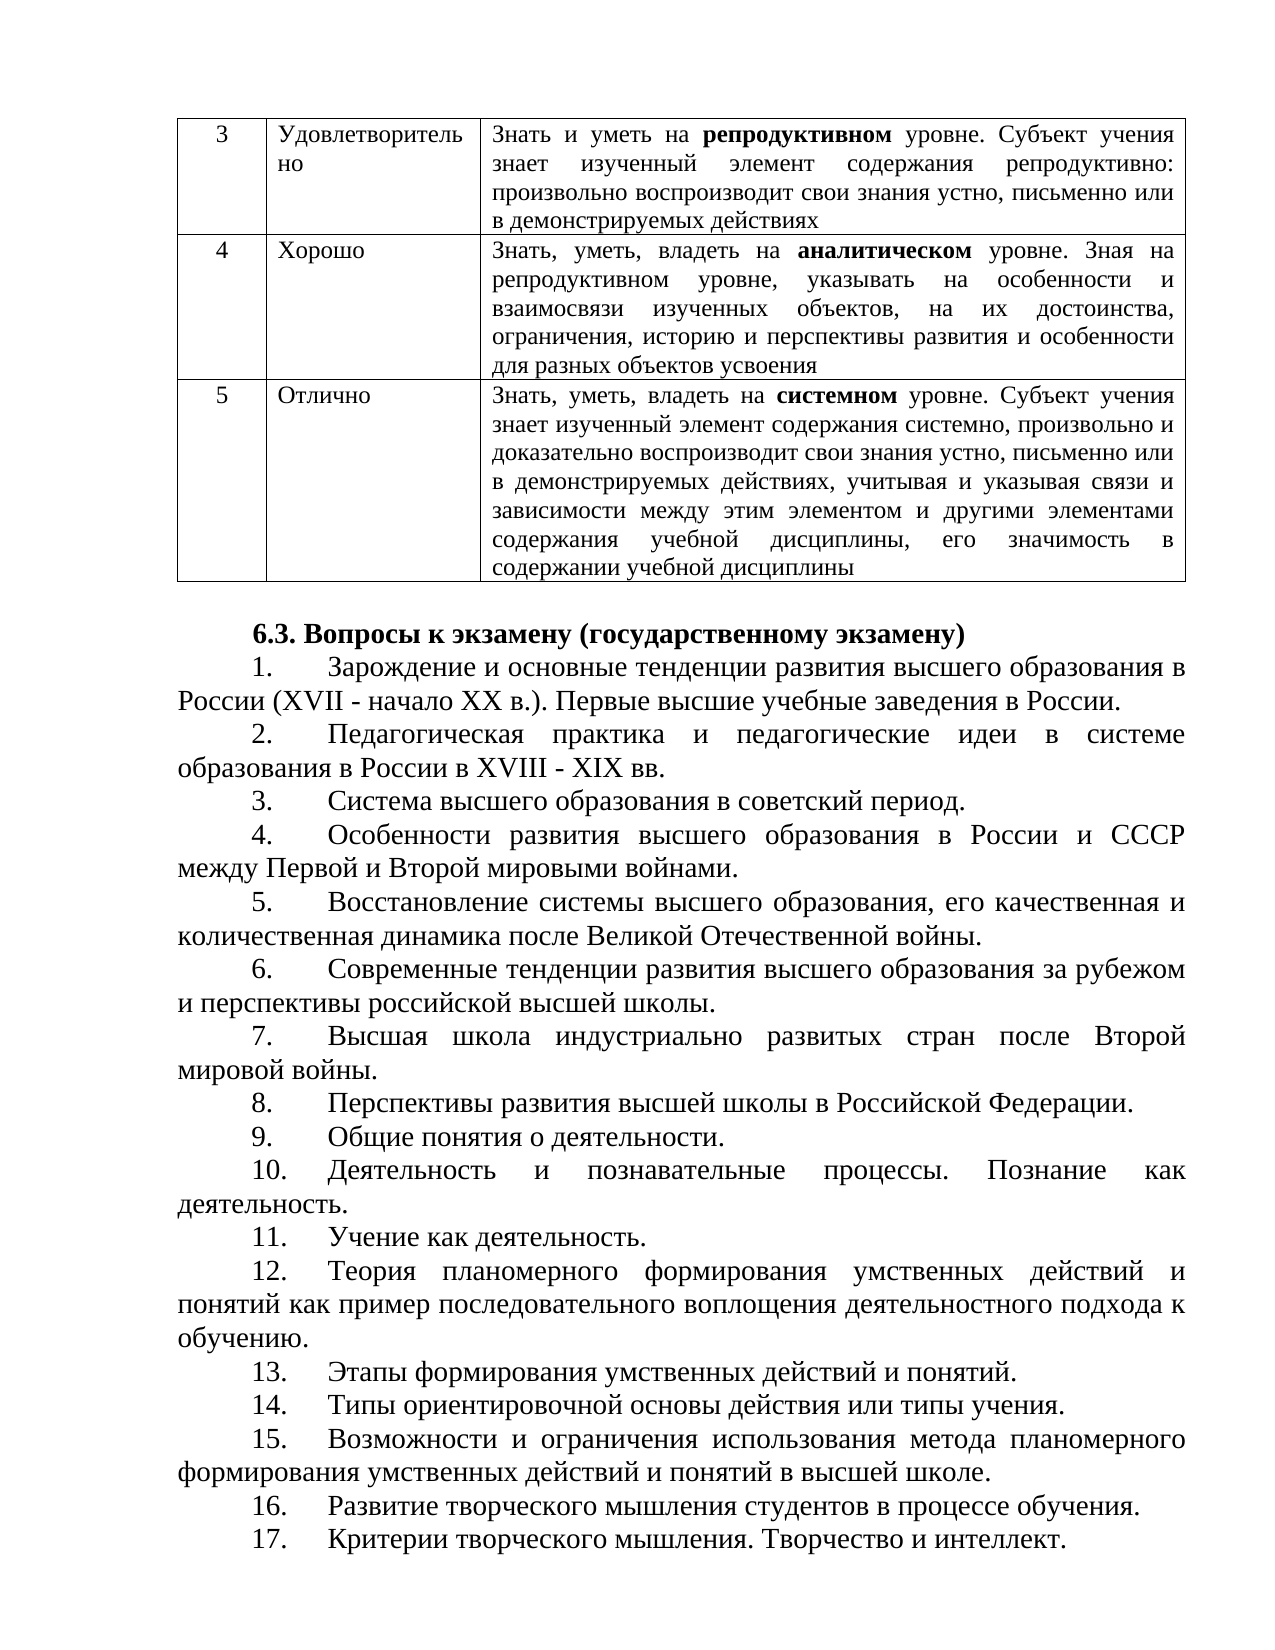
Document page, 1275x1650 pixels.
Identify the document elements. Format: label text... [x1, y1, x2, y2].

list Перспективы развития высшей школы в Российской Федерации. [177, 1085, 1186, 1119]
list Теория планомерного формирования умственных действий и понятий как пример последовательного воплощения деятельностного подхода к обучению. [177, 1253, 1186, 1354]
table_cell 3 [178, 119, 266, 234]
table_cell Знать и уметь на репродуктивном уровне. Субъект учения знает изученный элемент содержания репродуктивно: произвольно воспроизводит свои знания устно, письменно или в демонстрируемых действиях [481, 119, 1185, 234]
list Высшая школа индустриально развитых стран после Второй мировой войны. [177, 1018, 1186, 1085]
list Типы ориентировочной основы действия или типы учения. [177, 1387, 1186, 1421]
table_cell Хорошо [267, 235, 480, 379]
table_cell 5 [178, 380, 266, 581]
list Развитие творческого мышления студентов в процессе обучения. [177, 1488, 1186, 1521]
table_cell 4 [178, 235, 266, 379]
list Общие понятия о деятельности. [177, 1119, 1186, 1152]
list Особенности развития высшего образования в России и СССР между Первой и Второй мировыми войнами. [177, 817, 1186, 884]
list Этапы формирования умственных действий и понятий. [177, 1354, 1186, 1387]
list Критерии творческого мышления. Творчество и интеллект. [177, 1521, 1186, 1555]
list Педагогическая практика и педагогические идеи в системе образования в России в XVIII - XIX вв. [177, 716, 1186, 783]
list Деятельность и познавательные процессы. Познание как деятельность. [177, 1152, 1186, 1219]
text 6.3. Вопросы к экзамену (государственному экзамену) [177, 616, 1186, 649]
table_cell Знать, уметь, владеть на аналитическом уровне. Зная на репродуктивном уровне, указывать на особенности и взаимосвязи изученных объектов, на их достоинства, ограничения, историю и перспективы развития и особенности для разных объектов усвоения [481, 235, 1185, 379]
table_cell Удовлетворительно [267, 119, 480, 234]
list Зарождение и основные тенденции развития высшего образования в России (XVII - начало XX в.). Первые высшие учебные заведения в России. [177, 649, 1186, 716]
list Учение как деятельность. [177, 1219, 1186, 1253]
list Возможности и ограничения использования метода планомерного формирования умственных действий и понятий в высшей школе. [177, 1421, 1186, 1488]
table_cell Отлично [267, 380, 480, 581]
list Система высшего образования в советский период. [177, 783, 1186, 817]
list Современные тенденции развития высшего образования за рубежом и перспективы российской высшей школы. [177, 951, 1186, 1018]
list Восстановление системы высшего образования, его качественная и количественная динамика после Великой Отечественной войны. [177, 884, 1186, 951]
table_cell Знать, уметь, владеть на системном уровне. Субъект учения знает изученный элемент содержания системно, произвольно и доказательно воспроизводит свои знания устно, письменно или в демонстрируемых действиях, учитывая и указывая связи и зависимости между этим элементом и другими элементами содержания учебной дисциплины, его значимость в содержании учебной дисциплины [481, 380, 1185, 581]
